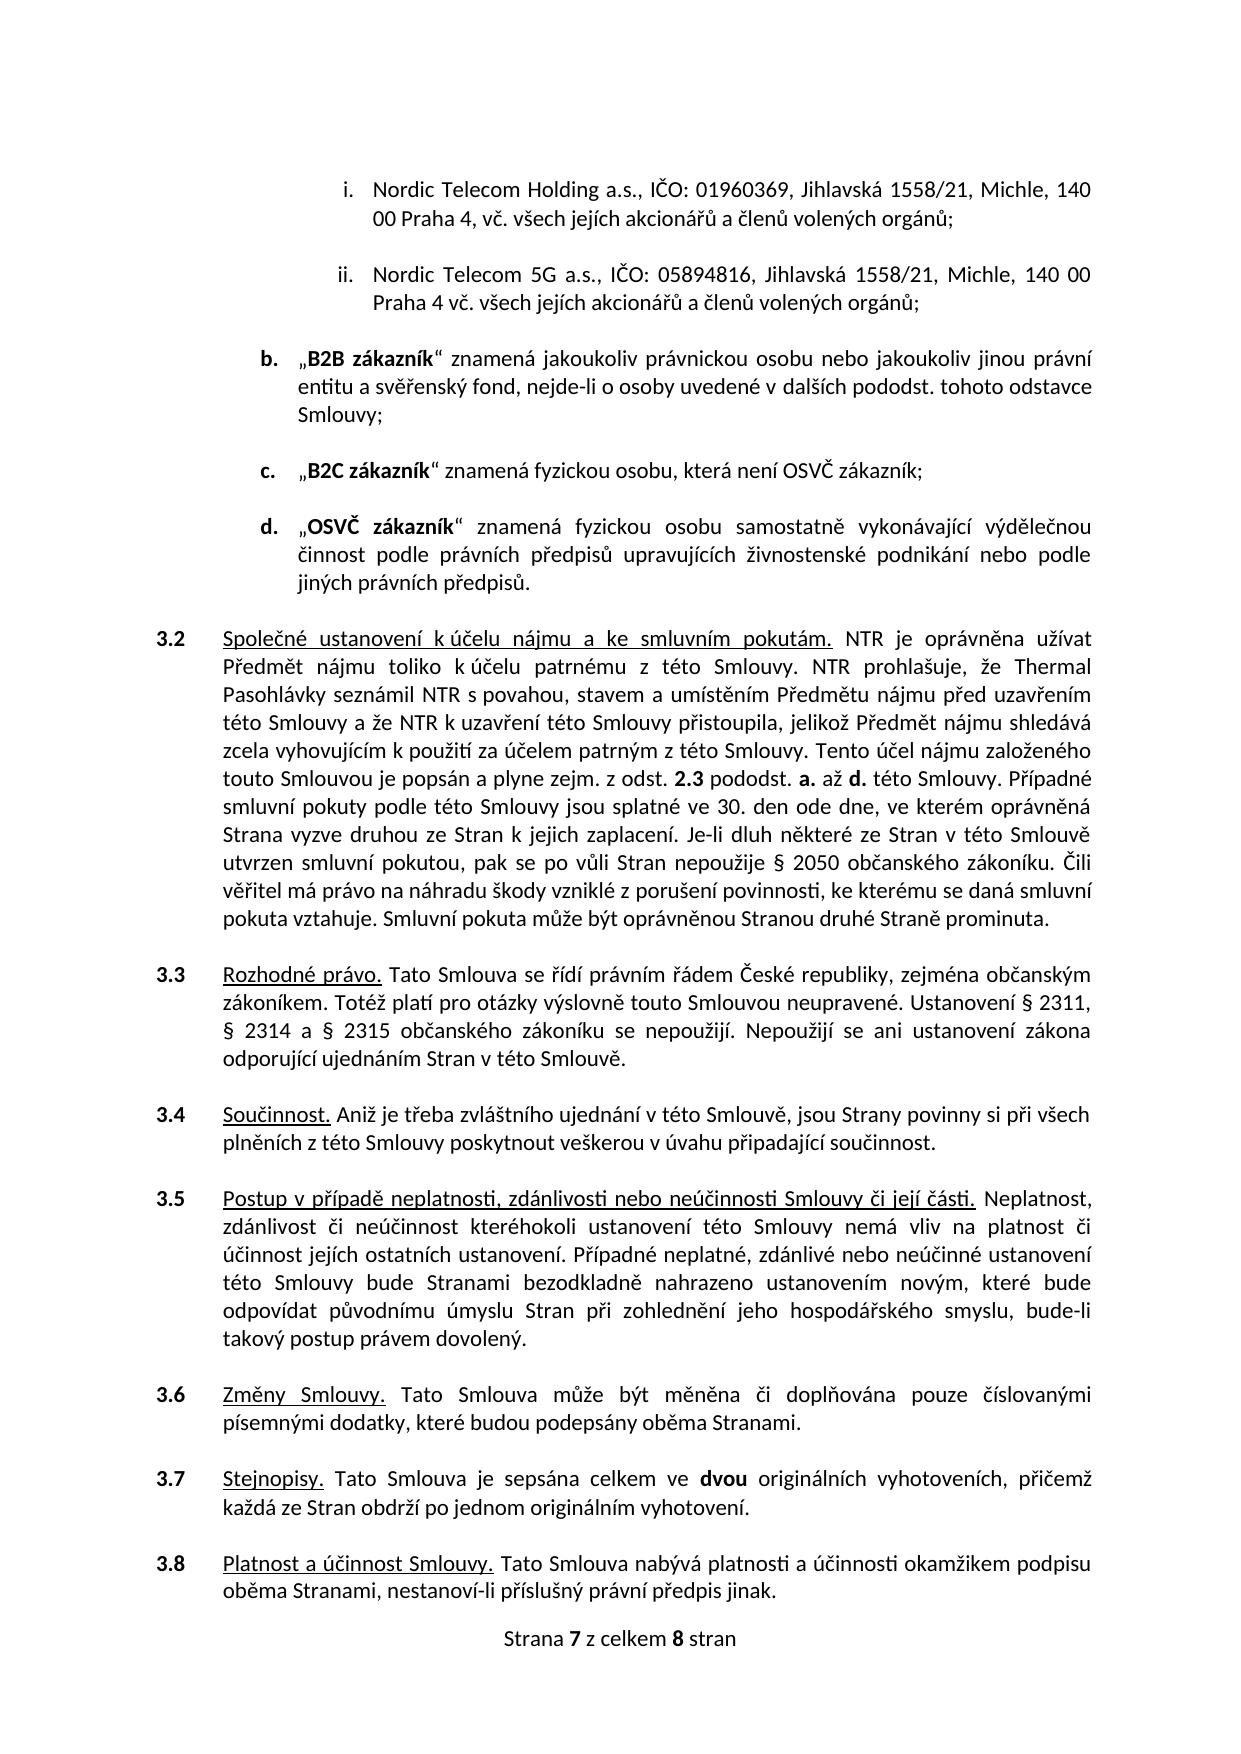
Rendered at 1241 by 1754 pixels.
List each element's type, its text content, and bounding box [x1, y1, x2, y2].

list Společné ustanovení k účelu nájmu a ke smluvním pokutám. NTR je oprávněna užívat Předmět nájmu toliko k účelu patrnému z této Smlouvy. NTR prohlašuje, že Thermal Pasohlávky seznámil NTR s povahou, stavem a umístěním Předmětu nájmu před uzavřením této Smlouvy a že NTR k uzavření této Smlouvy přistoupila, jelikož Předmět nájmu shledává zcela vyhovujícím k použití za účelem patrným z této Smlouvy. Tento účel nájmu založeného touto Smlouvou je popsán a plyne zejm. z odst. 2.3 pododst. a. až d. této Smlouvy. Případné smluvní pokuty podle této Smlouvy jsou splatné ve 30. den ode dne, ve kterém oprávněná Strana vyzve druhou ze Stran k jejich zaplacení. Je-li dluh některé ze Stran v této Smlouvě utvrzen smluvní pokutou, pak se po vůli Stran nepoužije § 2050 občanského zákoníku. Čili věřitel má právo na náhradu škody vzniklé z porušení povinnosti, ke kterému se daná smluvní pokuta vztahuje. Smluvní pokuta může být oprávněnou Stranou druhé Straně prominuta. [185, 624, 1093, 932]
list „OSVČ zákazník“ znamená fyzickou osobu samostatně vykonávající výdělečnou činnost podle právních předpisů upravujících živnostenské podnikání nebo podle jiných právních předpisů. [260, 512, 1093, 596]
list Rozhodné právo. Tato Smlouva se řídí právním řádem České republiky, zejména občanským zákoníkem. Totéž platí pro otázky výslovně touto Smlouvou neupravené. Ustanovení § 2311, § 2314 a § 2315 občanského zákoníku se nepoužijí. Nepoužijí se ani ustanovení zákona odporující ujednáním Stran v této Smlouvě. [185, 960, 1093, 1072]
list Postup v případě neplatnosti, zdánlivosti nebo neúčinnosti Smlouvy či její části. Neplatnost, zdánlivost či neúčinnost kteréhokoli ustanovení této Smlouvy nemá vliv na platnost či účinnost jejích ostatních ustanovení. Případné neplatné, zdánlivé nebo neúčinné ustanovení této Smlouvy bude Stranami bezodkladně nahrazeno ustanovením novým, které bude odpovídat původnímu úmyslu Stran při zohlednění jeho hospodářského smyslu, bude-li takový postup právem dovolený. [185, 1184, 1093, 1352]
list „B2B zákazník“ znamená jakoukoliv právnickou osobu nebo jakoukoliv jinou právní entitu a svěřenský fond, nejde-li o osoby uvedené v dalších pododst. tohoto odstavce Smlouvy; [260, 344, 1093, 428]
list Změny Smlouvy. Tato Smlouva může být měněna či doplňována pouze číslovanými písemnými dodatky, které budou podepsány oběma Stranami. [185, 1381, 1093, 1437]
list Nordic Telecom 5G a.s., IČO: 05894816, Jihlavská 1558/21, Michle, 140 00 Praha 4 vč. všech jejích akcionářů a členů volených orgánů; [354, 260, 1093, 316]
list „B2C zákazník“ znamená fyzickou osobu, která není OSVČ zákazník; [260, 456, 1093, 484]
list Stejnopisy. Tato Smlouva je sepsána celkem ve dvou originálních vyhotoveních, přičemž každá ze Stran obdrží po jednom originálním vyhotovení. [185, 1464, 1093, 1521]
list Nordic Telecom Holding a.s., IČO: 01960369, Jihlavská 1558/21, Michle, 140 00 Praha 4, vč. všech jejích akcionářů a členů volených orgánů; [354, 176, 1093, 232]
list Součinnost. Aniž je třeba zvláštního ujednání v této Smlouvě, jsou Strany povinny si při všech plněních z této Smlouvy poskytnout veškerou v úvahu připadající součinnost. [185, 1100, 1093, 1156]
list Platnost a účinnost Smlouvy. Tato Smlouva nabývá platnosti a účinnosti okamžikem podpisu oběma Stranami, nestanoví-li příslušný právní předpis jinak. [185, 1549, 1093, 1605]
